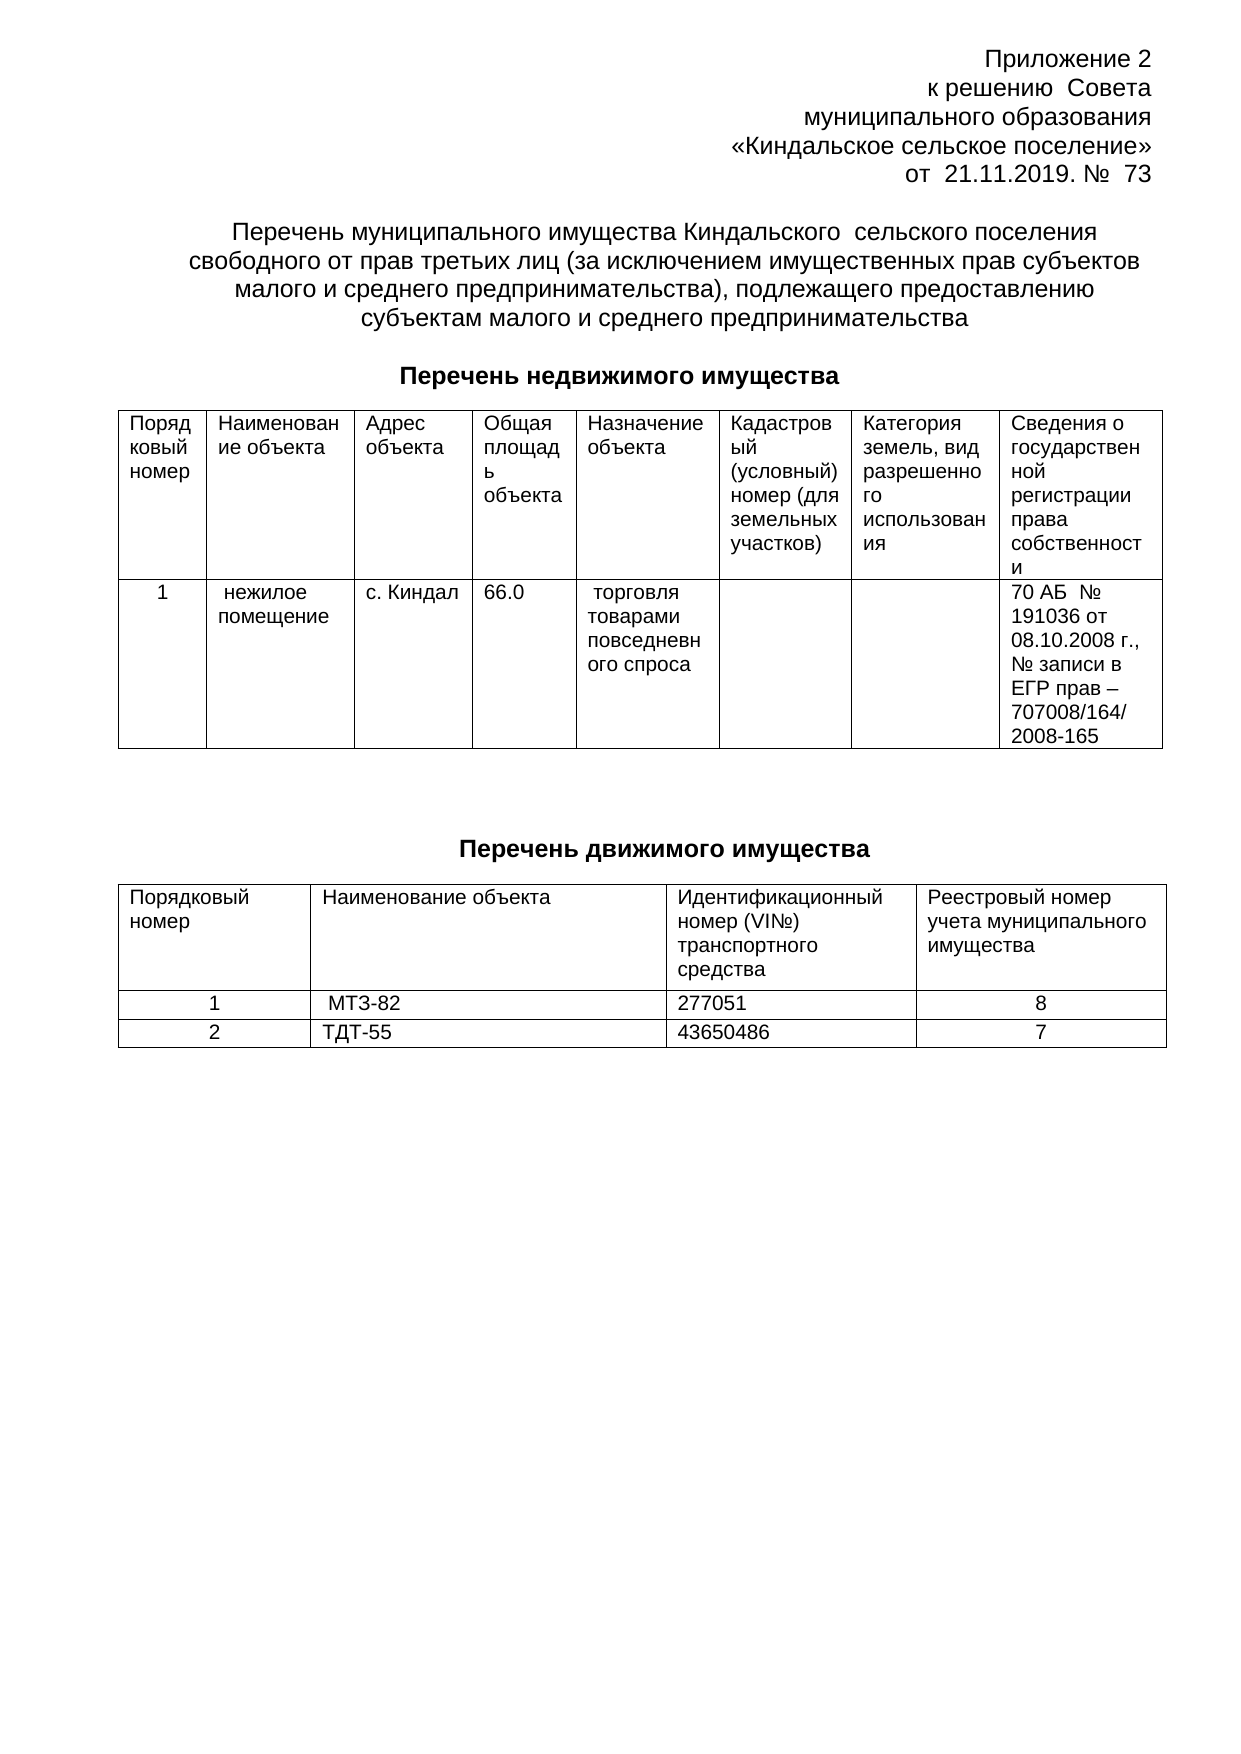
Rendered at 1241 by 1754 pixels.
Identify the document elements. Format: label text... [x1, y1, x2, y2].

table_header Общая площадь объекта [473, 411, 576, 579]
table_cell ТДТ-55 [311, 1020, 666, 1047]
text Приложение 2 [177, 44, 1152, 73]
text к решению Совета [177, 73, 1152, 102]
table_header Реестровый номер учета муниципального имущества [917, 885, 1166, 990]
table_header Порядковый номер [119, 885, 310, 990]
text муниципального образования [177, 102, 1152, 131]
table_cell 8 [917, 991, 1166, 1019]
table_cell [852, 580, 999, 748]
table_header Порядковый номер [119, 411, 206, 579]
text Перечень муниципального имущества Киндальского сельского поселения свободного от прав третьих лиц (за исключением имущественных прав субъектов малого и среднего предпринимательства), подлежащего предоставлению субъектам малого и среднего предпринимательства [177, 217, 1152, 332]
table_cell торговля товарами повседневного спроса [577, 580, 719, 748]
table_header Назначение объекта [577, 411, 719, 579]
table_header Идентификационный номер (VI№) транспортного средства [667, 885, 916, 990]
table_cell 1 [119, 580, 206, 748]
table_header Категория земель, вид разрешенного использования [852, 411, 999, 579]
table_cell 277051 [667, 991, 916, 1019]
text Перечень движимого имущества [177, 834, 1152, 863]
text Перечень недвижимого имущества [177, 361, 1152, 389]
text «Киндальское сельское поселение» [177, 131, 1152, 159]
table_cell 1 [119, 991, 310, 1019]
table_cell 7 [917, 1020, 1166, 1047]
table_cell с. Киндал [355, 580, 472, 748]
table_cell [720, 580, 851, 748]
table_header Адрес объекта [355, 411, 472, 579]
table_header Наименование объекта [207, 411, 354, 579]
table_cell 43650486 [667, 1020, 916, 1047]
table_header Кадастровый (условный) номер (для земельных участков) [720, 411, 851, 579]
table_cell 70 АБ № 191036 от 08.10.2008 г., № записи в ЕГР прав – 707008/164/ 2008-165 [1000, 580, 1162, 748]
table_cell нежилое помещение [207, 580, 354, 748]
table_header Наименование объекта [311, 885, 666, 990]
table_cell 66.0 [473, 580, 576, 748]
text от 21.11.2019. № 73 [177, 159, 1152, 188]
table_header Сведения о государственной регистрации права собственности [1000, 411, 1162, 579]
table_cell 2 [119, 1020, 310, 1047]
table_cell МТЗ-82 [311, 991, 666, 1019]
